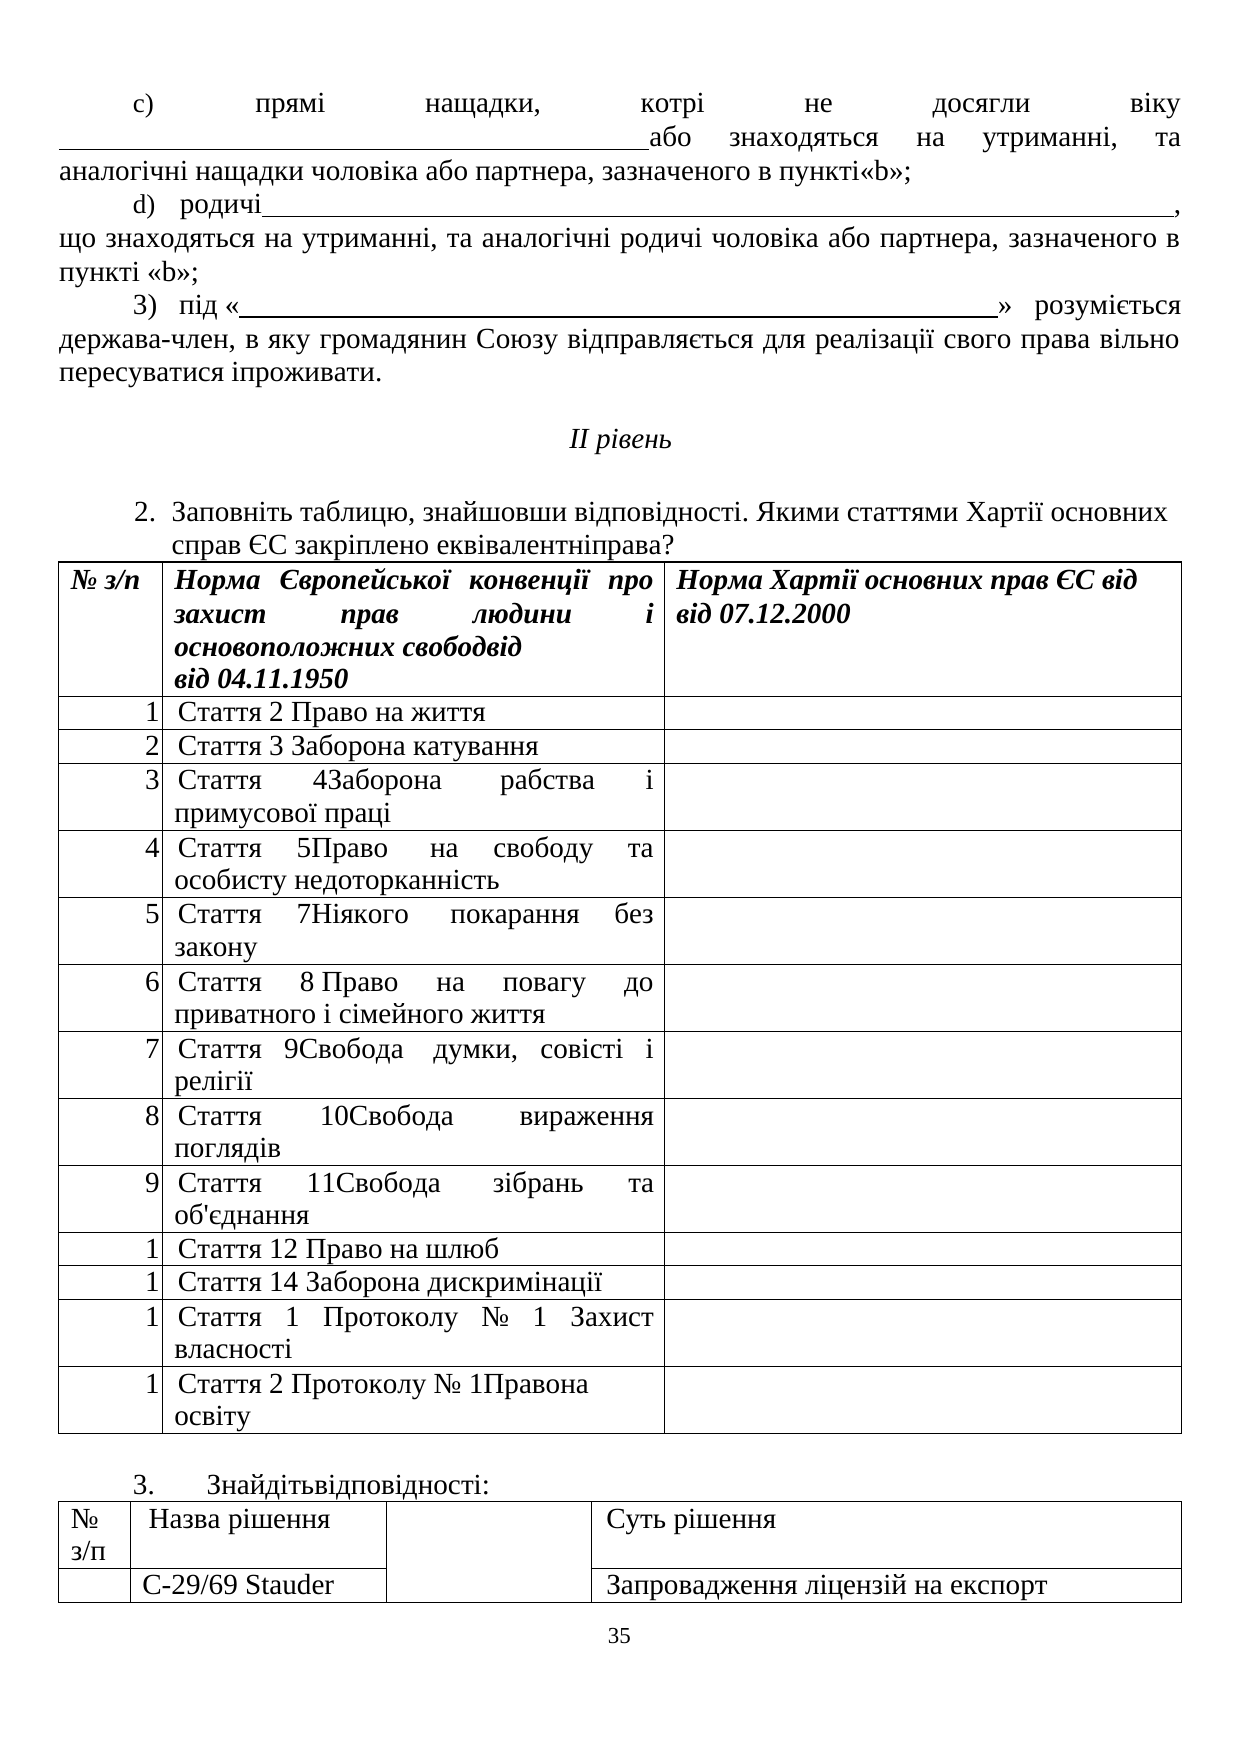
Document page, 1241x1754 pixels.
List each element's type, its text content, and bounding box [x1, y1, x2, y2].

table_header № з/п [59, 1502, 130, 1568]
table_header Норма Хартії основних прав ЄС від від 07.12.2000 [665, 563, 1181, 696]
table_cell [59, 1569, 130, 1602]
table_cell 9 [59, 1166, 162, 1232]
table_cell 1 [59, 697, 162, 729]
table_cell Стаття 2 Право на життя [163, 697, 664, 729]
table_cell [665, 730, 1181, 762]
table_cell Стаття 8 Право на повагу до приватного і сімейного життя [163, 965, 664, 1031]
table_cell [665, 1300, 1181, 1366]
table_cell [665, 965, 1181, 1031]
table_cell [665, 1166, 1181, 1232]
table_cell [665, 1266, 1181, 1299]
table_cell Стаття 2 Протоколу № 1Правона освіту [163, 1367, 664, 1433]
table_cell 2 [59, 730, 162, 762]
list під « » розуміється держава-член, в яку громадянин Союзу відправляється для реалізації свого права вільно пересуватися іпроживати. [59, 287, 1181, 388]
table_cell 5 [59, 898, 162, 964]
table_cell Стаття 9Свобода думки, совісті і релігії [163, 1032, 664, 1098]
table_cell 1 [59, 1266, 162, 1299]
table_cell Стаття 5Право на свободу та особисту недоторканність [163, 831, 664, 897]
table_cell [665, 1099, 1181, 1165]
table_cell Запровадження ліцензій на експорт [592, 1569, 1181, 1602]
table_cell 7 [59, 1032, 162, 1098]
table_cell [665, 1367, 1181, 1433]
table_cell [665, 697, 1181, 729]
table_cell Стаття 12 Право на шлюб [163, 1233, 664, 1265]
table_cell [665, 1233, 1181, 1265]
table_cell [665, 764, 1181, 830]
list родичі , що знаходяться на утриманні, та аналогічні родичі чоловіка або партнера, зазначеного в пункті «b»; [59, 187, 1181, 287]
table_cell 3 [59, 764, 162, 830]
table_cell [665, 831, 1181, 897]
text або знаходяться на утриманні, та аналогічні нащадки чоловіка або партнера, зазначеного в пункті«b»; [59, 119, 1181, 187]
table_cell Стаття 1 Протоколу № 1 Захист власності [163, 1300, 664, 1366]
table_cell Стаття 10Свобода вираження поглядів [163, 1099, 664, 1165]
table_header Назва рішення [131, 1502, 386, 1568]
table_cell Стаття 14 Заборона дискримінації [163, 1266, 664, 1299]
list прямі нащадки, котрі не досягли віку [133, 86, 1209, 119]
table_cell 1 [59, 1300, 162, 1366]
table_cell Стаття 11Свобода зібрань та об'єднання [163, 1166, 664, 1232]
table_header Суть рішення [592, 1502, 1181, 1568]
table_cell [665, 898, 1181, 964]
table_cell 8 [59, 1099, 162, 1165]
table_cell 1 [59, 1233, 162, 1265]
table_header [387, 1502, 591, 1602]
table_cell С-29/69 Stauder [131, 1569, 386, 1602]
table_cell 1 [59, 1367, 162, 1433]
table_cell Стаття 4Заборона рабства і примусової праці [163, 764, 664, 830]
text ІІ рівень [332, 421, 908, 455]
table_cell 6 [59, 965, 162, 1031]
table_cell Стаття 7Ніякого покарання без закону [163, 898, 664, 964]
table_header № з/п [59, 563, 162, 696]
table_cell 4 [59, 831, 162, 897]
table_header Норма Європейської конвенції про захист прав людини і основоположних свободвід від 04.11.1950 [163, 563, 664, 696]
table_cell Стаття 3 Заборона катування [163, 730, 664, 762]
table_cell [665, 1032, 1181, 1098]
list Заповніть таблицю, знайшовши відповідності. Якими статтями Хартії основних справ ЄС закріплено еквівалентніправа? [134, 494, 1181, 561]
list Знайдітьвідповідності: [133, 1467, 1209, 1501]
